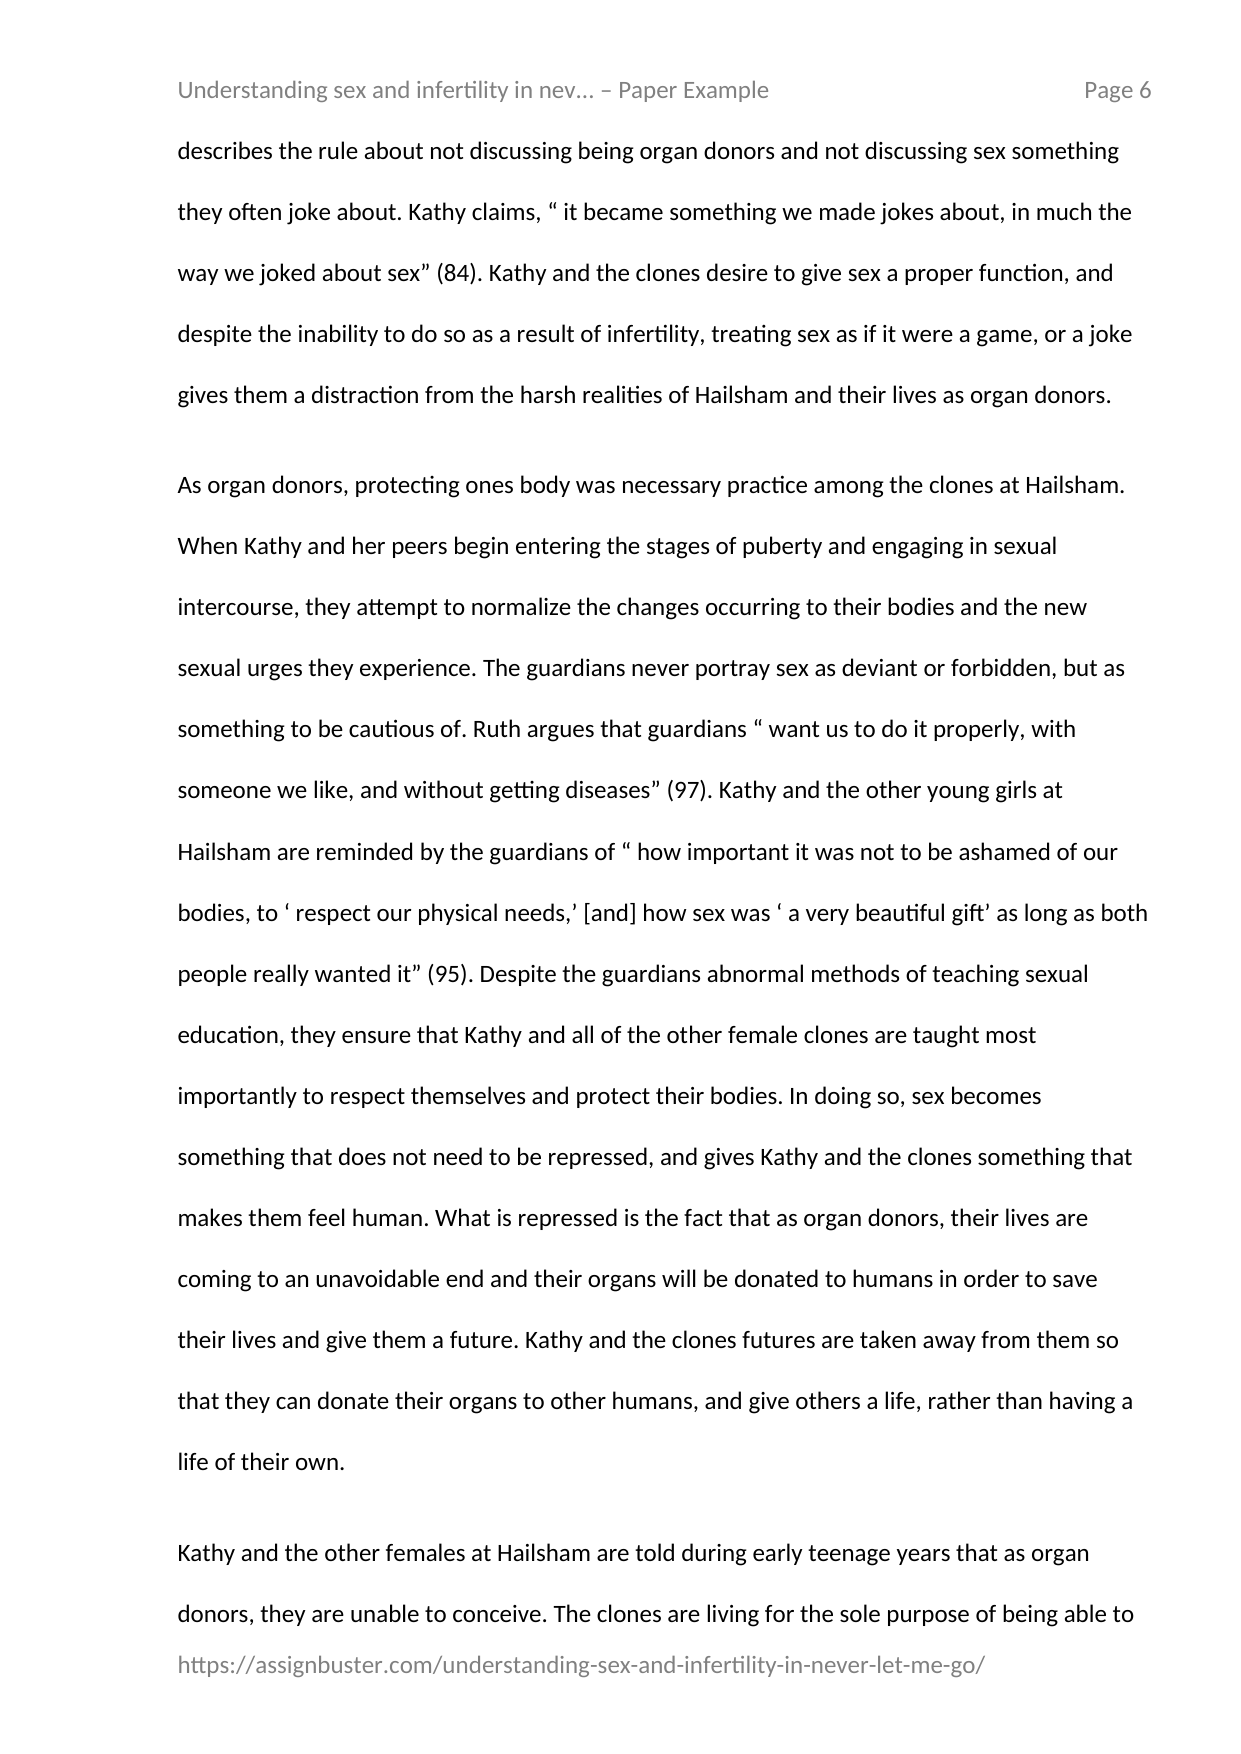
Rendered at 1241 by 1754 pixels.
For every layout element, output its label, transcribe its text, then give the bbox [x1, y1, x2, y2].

text As organ donors, protecting ones body was necessary practice among the clones at Hailsham. When Kathy and her peers begin entering the stages of puberty and engaging in sexual intercourse, they attempt to normalize the changes occurring to their bodies and the new sexual urges they experience. The guardians never portray sex as deviant or forbidden, but as something to be cautious of. Ruth argues that guardians “ want us to do it properly, with someone we like, and without getting diseases” (97). Kathy and the other young girls at Hailsham are reminded by the guardians of “ how important it was not to be ashamed of our bodies, to ‘ respect our physical needs,’ [and] how sex was ‘ a very beautiful gift’ as long as both people really wanted it” (95). Despite the guardians abnormal methods of teaching sexual education, they ensure that Kathy and all of the other female clones are taught most importantly to respect themselves and protect their bodies. In doing so, sex becomes something that does not need to be repressed, and gives Kathy and the clones something that makes them feel human. What is repressed is the fact that as organ donors, their lives are coming to an unavoidable end and their organs will be donated to humans in order to save their lives and give them a future. Kathy and the clones futures are taken away from them so that they can donate their organs to other humans, and give others a life, rather than having a life of their own. [177, 469, 1152, 1477]
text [177, 135, 1152, 409]
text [177, 1537, 1152, 1628]
